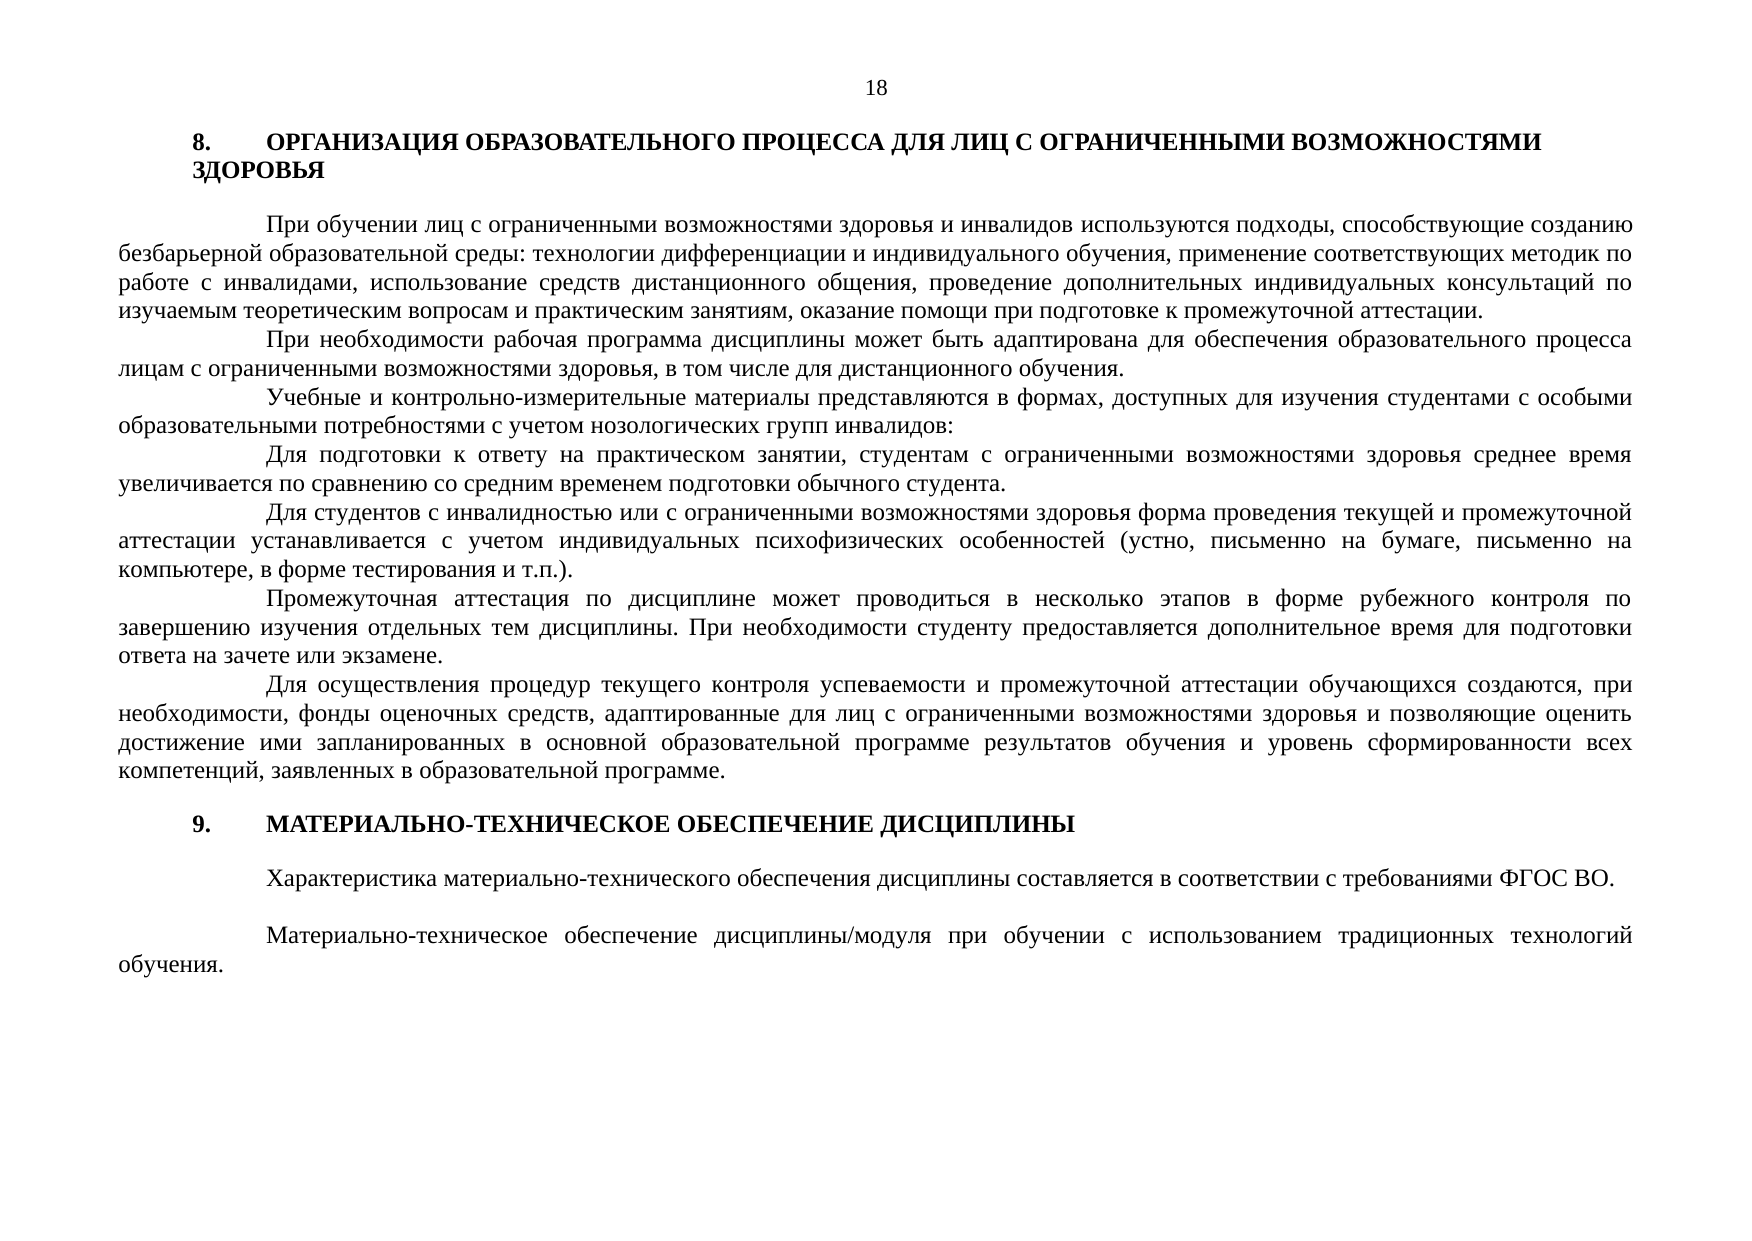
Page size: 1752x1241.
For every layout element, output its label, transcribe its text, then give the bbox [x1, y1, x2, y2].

subtitle ОРГАНИЗАЦИЯ ОБРАЗОВАТЕЛЬНОГО ПРОЦЕССА ДЛЯ ЛИЦ С ОГРАНИЧЕННЫМИ ВОЗМОЖНОСТЯМИ ЗДОРОВЬЯ [192, 127, 1634, 184]
list Для подготовки к ответу на практическом занятии, студентам с ограниченными возможностями здоровья среднее время увеличивается по сравнению со средним временем подготовки обычного студента. [118, 439, 1634, 497]
list Для осуществления процедур текущего контроля успеваемости и промежуточной аттестации обучающихся создаются, при необходимости, фонды оценочных средств, адаптированные для лиц с ограниченными возможностями здоровья и позволяющие оценить достижение ими запланированных в основной образовательной программе результатов обучения и уровень сформированности всех компетенций, заявленных в образовательной программе. [118, 669, 1634, 784]
list Характеристика материально-технического обеспечения дисциплины составляется в соответствии с требованиями ФГОС ВО. [118, 863, 1634, 892]
list Учебные и контрольно-измерительные материалы представляются в формах, доступных для изучения студентами с особыми образовательными потребностями с учетом нозологических групп инвалидов: [118, 382, 1634, 439]
list При обучении лиц с ограниченными возможностями здоровья и инвалидов используются подходы, способствующие созданию безбарьерной образовательной среды: технологии дифференциации и индивидуального обучения, применение соответствующих методик по работе с инвалидами, использование средств дистанционного общения, проведение дополнительных индивидуальных консультаций по изучаемым теоретическим вопросам и практическим занятиям, оказание помощи при подготовке к промежуточной аттестации. [118, 209, 1634, 324]
list Для студентов с инвалидностью или с ограниченными возможностями здоровья форма проведения текущей и промежуточной аттестации устанавливается с учетом индивидуальных психофизических особенностей (устно, письменно на бумаге, письменно на компьютере, в форме тестирования и т.п.). [118, 497, 1634, 583]
list Материально-техническое обеспечение дисциплины/модуля при обучении с использованием традиционных технологий обучения. [118, 920, 1634, 978]
subtitle МАТЕРИАЛЬНО-ТЕХНИЧЕСКОЕ ОБЕСПЕЧЕНИЕ ДИСЦИПЛИНЫ [192, 809, 1634, 838]
list Промежуточная аттестация по дисциплине может проводиться в несколько этапов в форме рубежного контроля по завершению изучения отдельных тем дисциплины. При необходимости студенту предоставляется дополнительное время для подготовки ответа на зачете или экзамене. [118, 583, 1634, 669]
list При необходимости рабочая программа дисциплины может быть адаптирована для обеспечения образовательного процесса лицам с ограниченными возможностями здоровья, в том числе для дистанционного обучения. [118, 324, 1634, 382]
